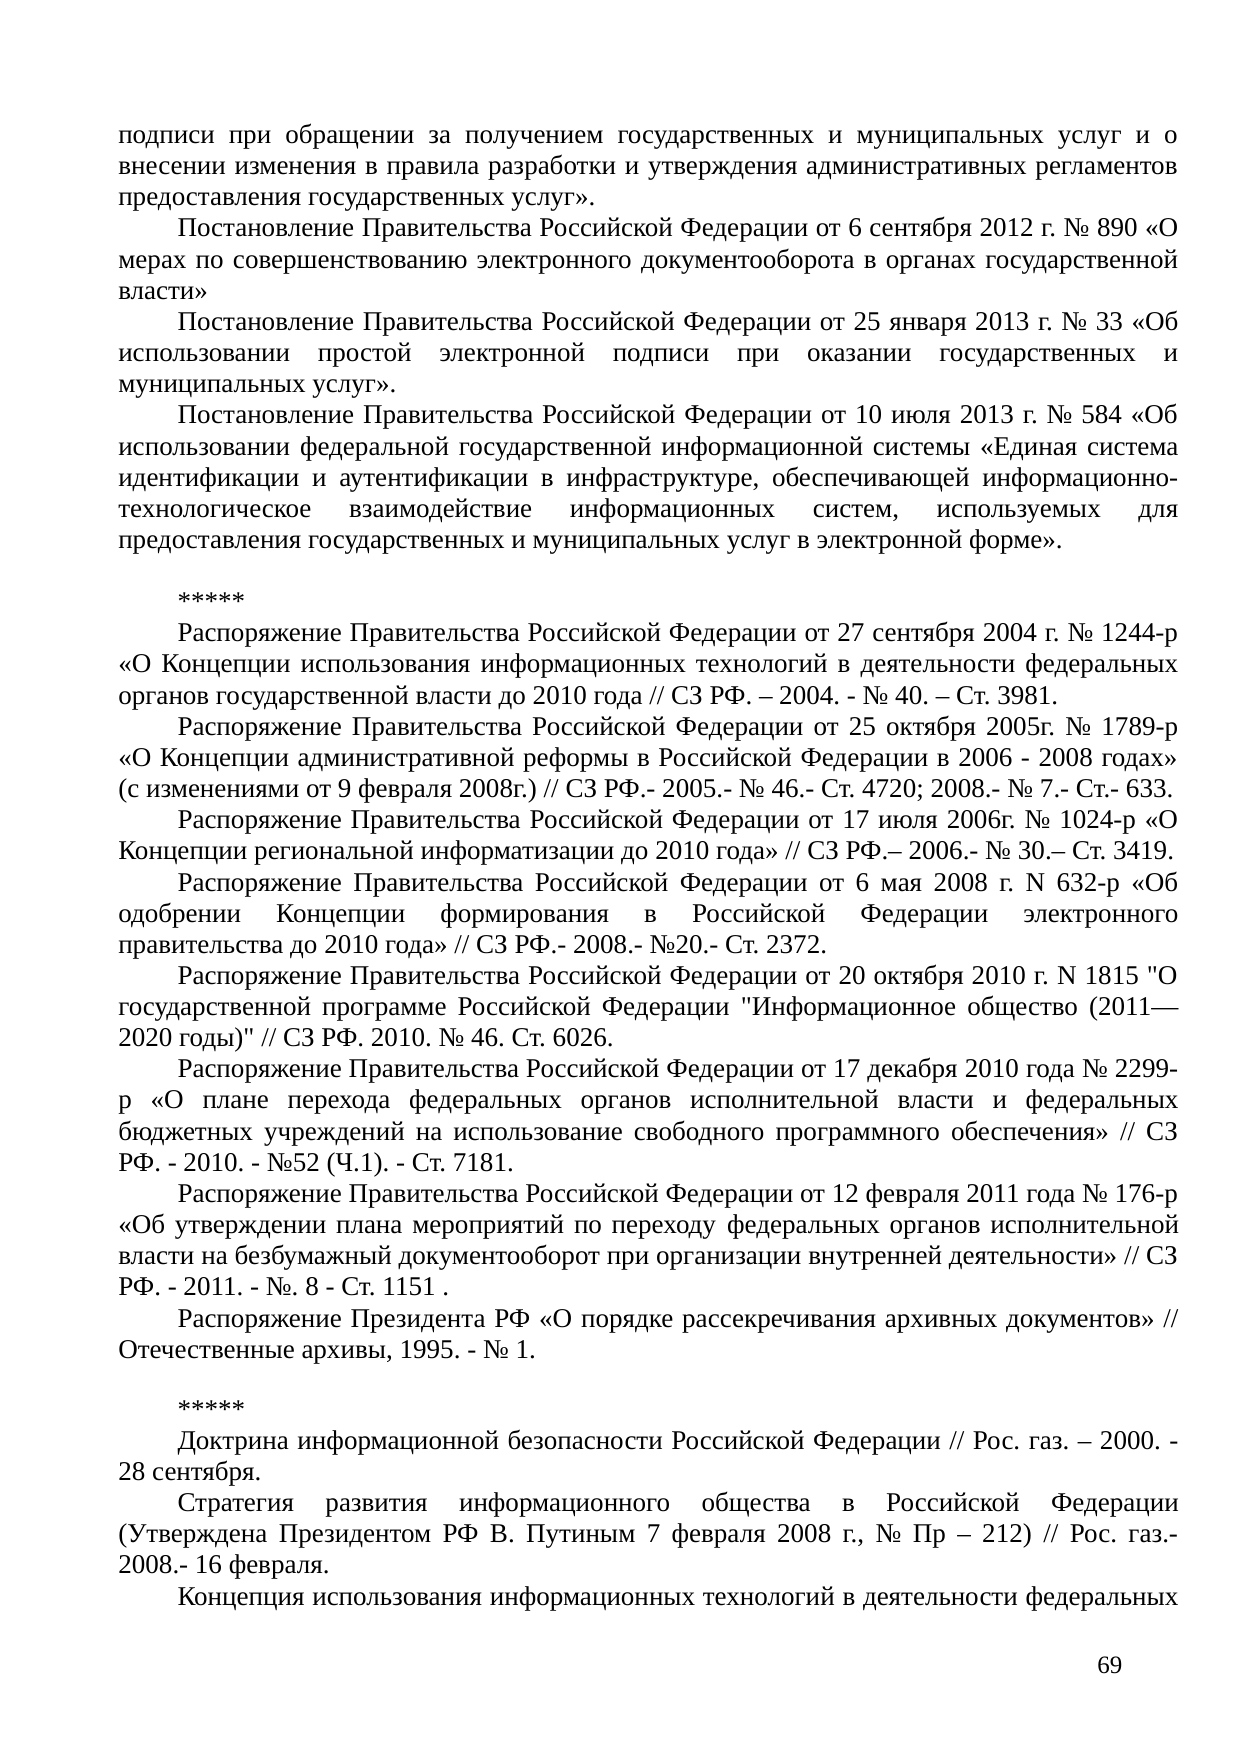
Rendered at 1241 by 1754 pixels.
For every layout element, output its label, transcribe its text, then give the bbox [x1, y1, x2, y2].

text Стратегия развития информационного общества в Российской Федерации (Утверждена Президентом РФ В. Путиным 7 февраля 2008 г., № Пр – 212) // Рос. газ.- 2008.- 16 февраля. [118, 1486, 1179, 1579]
text Распоряжение Правительства Российской Федерации от 12 февраля 2011 года № 176-р «Об утверждении плана мероприятий по переходу федеральных органов исполнительной власти на безбумажный документооборот при организации внутренней деятельности» // СЗ РФ. - 2011. - №. 8 - Ст. 1151 . [118, 1177, 1179, 1302]
text Распоряжение Правительства Российской Федерации от 17 июля 2006г. № 1024-р «О Концепции региональной информатизации до 2010 года» // СЗ РФ.– 2006.- № 30.– Ст. 3419. [118, 803, 1179, 866]
text Доктрина информационной безопасности Российской Федерации // Рос. газ. – 2000. - 28 сентября. [118, 1424, 1179, 1486]
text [118, 118, 1179, 212]
text Распоряжение Правительства Российской Федерации от 25 октября 2005г. № 1789-р «О Концепции административной реформы в Российской Федерации в 2006 - 2008 годах» (с изменениями от 9 февраля 2008г.) // СЗ РФ.- 2005.- № 46.- Ст. 4720; 2008.- № 7.- Ст.- 633. [118, 710, 1179, 803]
text ***** [118, 1393, 1179, 1424]
text Распоряжение Правительства Российской Федерации от 27 сентября 2004 г. № 1244-р «О Концепции использования информационных технологий в деятельности федеральных органов государственной власти до 2010 года // СЗ РФ. – 2004. - № 40. – Ст. 3981. [118, 616, 1179, 710]
text ***** [118, 585, 1179, 616]
text Распоряжение Правительства Российской Федерации от 20 октября 2010 г. N 1815 "О государственной программе Российской Федерации "Информационное общество (2011—2020 годы)" // СЗ РФ. 2010. № 46. Ст. 6026. [118, 959, 1179, 1052]
text Распоряжение Президента РФ «О порядке рассекречивания архивных документов» // Отечественные архивы, 1995. - № 1. [118, 1302, 1179, 1364]
text Постановление Правительства Российской Федерации от 6 сентября 2012 г. № 890 «О мерах по совершенствованию электронного документооборота в органах государственной власти» [118, 212, 1179, 305]
text Постановление Правительства Российской Федерации от 25 января 2013 г. № 33 «Об использовании простой электронной подписи при оказании государственных и муниципальных услуг». [118, 305, 1179, 398]
text Постановление Правительства Российской Федерации от 10 июля 2013 г. № 584 «Об использовании федеральной государственной информационной системы «Единая система идентификации и аутентификации в инфраструктуре, обеспечивающей информационно-технологическое взаимодействие информационных систем, используемых для предоставления государственных и муниципальных услуг в электронной форме». [118, 398, 1179, 554]
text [118, 1579, 1179, 1611]
text Распоряжение Правительства Российской Федерации от 6 мая 2008 г. N 632-р «Об одобрении Концепции формирования в Российской Федерации электронного правительства до 2010 года» // СЗ РФ.- 2008.- №20.- Ст. 2372. [118, 866, 1179, 959]
text Распоряжение Правительства Российской Федерации от 17 декабря 2010 года № 2299-р «О плане перехода федеральных органов исполнительной власти и федеральных бюджетных учреждений на использование свободного программного обеспечения» // СЗ РФ. - 2010. - №52 (Ч.1). - Ст. 7181. [118, 1052, 1179, 1177]
